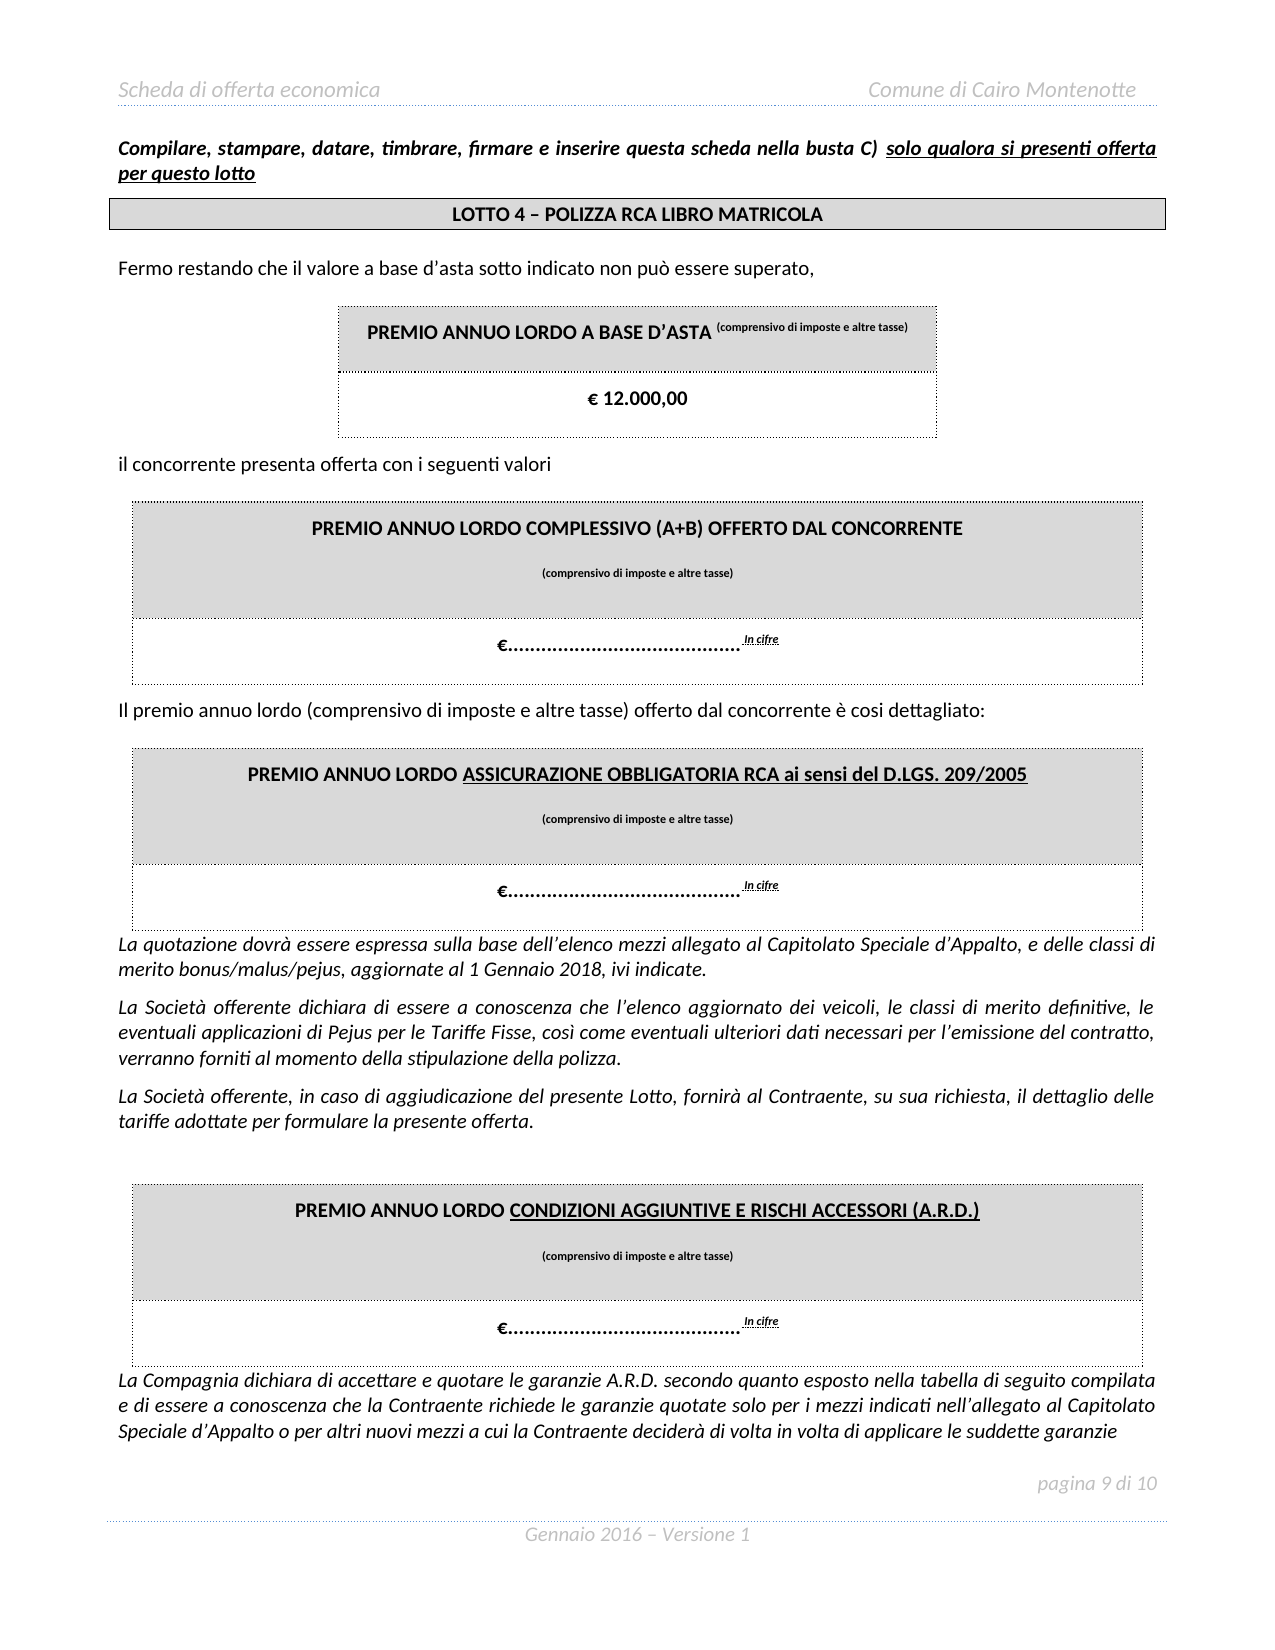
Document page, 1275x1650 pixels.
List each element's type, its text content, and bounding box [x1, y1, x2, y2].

table_header PREMIO ANNUO LORDO COMPLESSIVO (A+B) OFFERTO DAL CONCORRENTE (comprensivo di imposte e altre tasse) [133, 501, 1142, 618]
table_cell €.......................................... In cifre [133, 1300, 1142, 1366]
text Il premio annuo lordo (comprensivo di imposte e altre tasse) offerto dal concorrente è cosi dettagliato: [118, 697, 1157, 722]
text La quotazione dovrà essere espressa sulla base dell’elenco mezzi allegato al Capitolato Speciale d’Appalto, e delle classi di merito bonus/malus/pejus, aggiornate al 1 Gennaio 2018, ivi indicate. [118, 931, 1157, 982]
text Compilare, stampare, datare, timbrare, firmare e inserire questa scheda nella busta C) solo qualora si presenti offerta per questo lotto [118, 135, 1157, 186]
table_cell € 12.000,00 [339, 371, 936, 437]
list Fermo restando che il valore a base d’asta sotto indicato non può essere superato, [118, 255, 1157, 281]
table_cell €.......................................... In cifre [133, 864, 1142, 930]
table_header PREMIO ANNUO LORDO A BASE D’ASTA (comprensivo di imposte e altre tasse) [339, 306, 936, 371]
text La Società offerente, in caso di aggiudicazione del presente Lotto, fornirà al Contraente, su sua richiesta, il dettaglio delle tariffe adottate per formulare la presente offerta. [118, 1083, 1157, 1134]
table_cell €.......................................... In cifre [133, 618, 1142, 683]
text LOTTO 4 – POLIZZA RCA LIBRO MATRICOLA [110, 199, 1165, 229]
text La Società offerente dichiara di essere a conoscenza che l’elenco aggiornato dei veicoli, le classi di merito definitive, le eventuali applicazioni di Pejus per le Tariffe Fisse, così come eventuali ulteriori dati necessari per l’emissione del contratto, verranno forniti al momento della stipulazione della polizza. [118, 994, 1157, 1070]
table_header PREMIO ANNUO LORDO ASSICURAZIONE OBBLIGATORIA RCA ai sensi del D.LGS. 209/2005 (comprensivo di imposte e altre tasse) [133, 748, 1142, 864]
text il concorrente presenta offerta con i seguenti valori [118, 451, 1157, 476]
table_header PREMIO ANNUO LORDO CONDIZIONI AGGIUNTIVE E RISCHI ACCESSORI (A.R.D.) (comprensivo di imposte e altre tasse) [133, 1184, 1142, 1300]
text La Compagnia dichiara di accettare e quotare le garanzie A.R.D. secondo quanto esposto nella tabella di seguito compilata e di essere a conoscenza che la Contraente richiede le garanzie quotate solo per i mezzi indicati nell’allegato al Capitolato Speciale d’Appalto o per altri nuovi mezzi a cui la Contraente deciderà di volta in volta di applicare le suddette garanzie [118, 1367, 1157, 1443]
